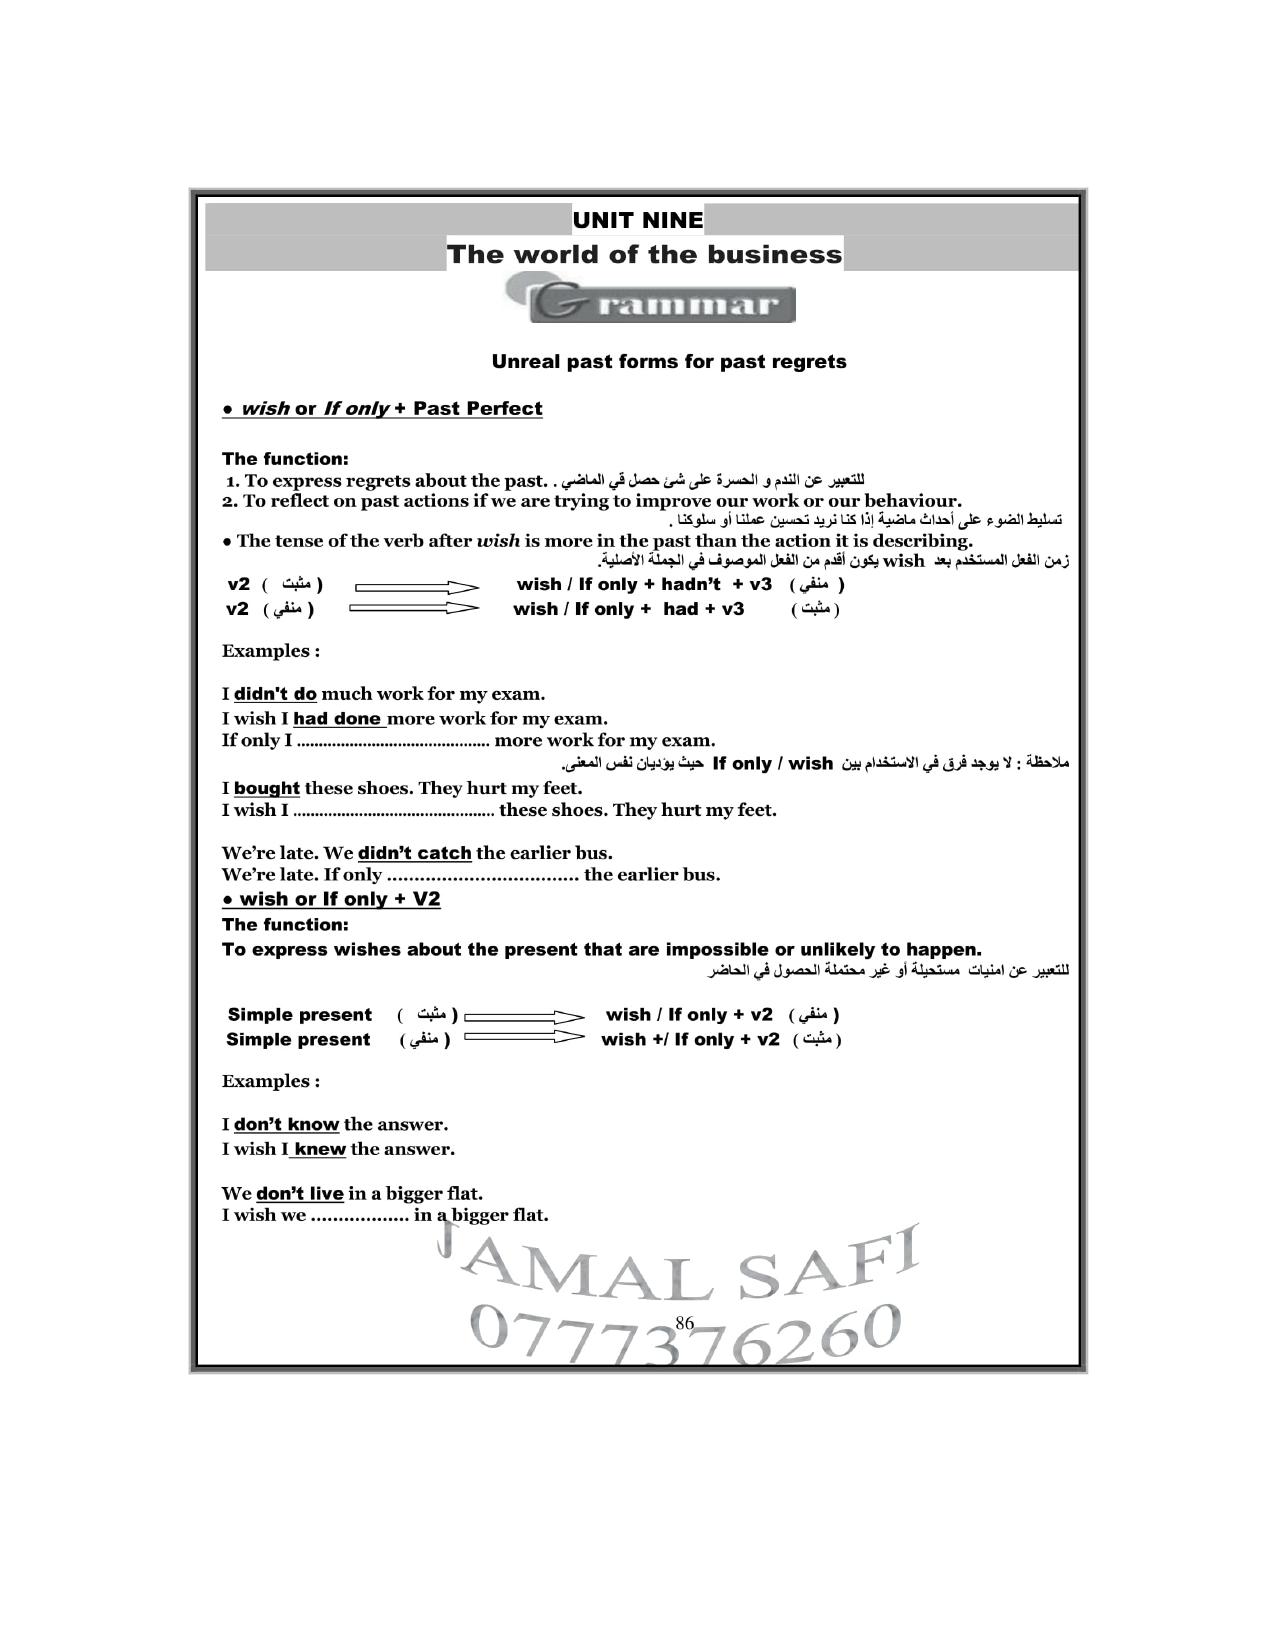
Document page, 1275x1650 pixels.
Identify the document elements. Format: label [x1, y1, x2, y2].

picture [150, 150, 1125, 1412]
